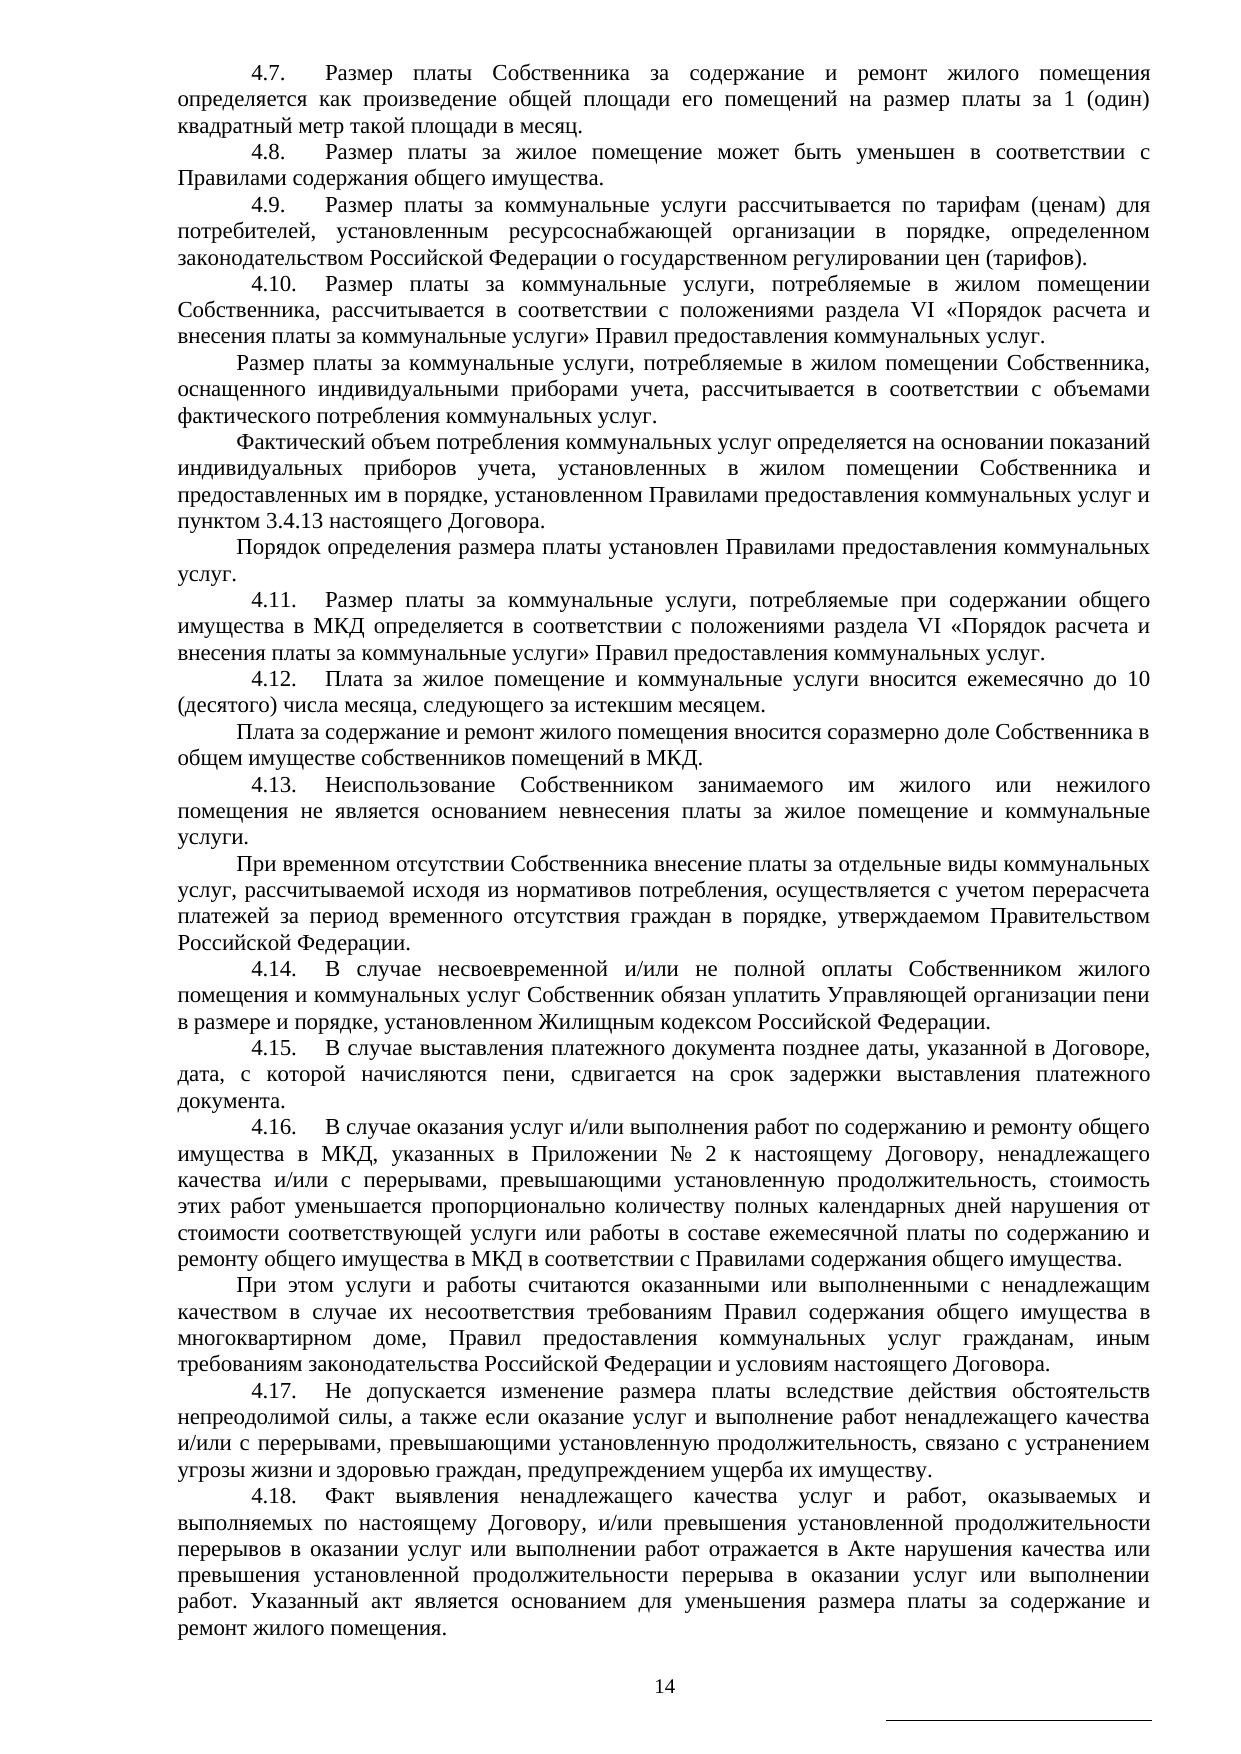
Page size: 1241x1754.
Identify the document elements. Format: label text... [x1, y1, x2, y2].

list Неиспользование Собственником занимаемого им жилого или нежилого помещения не является основанием невнесения платы за жилое помещение и коммунальные услуги. [177, 771, 1152, 850]
list Плата за жилое помещение и коммунальные услуги вносится ежемесячно до 10 (десятого) числа месяца, следующего за истекшим месяцем. [177, 665, 1152, 718]
list В случае выставления платежного документа позднее даты, указанной в Договоре, дата, с которой начисляются пени, сдвигается на срок задержки выставления платежного документа. [177, 1034, 1152, 1113]
list Порядок определения размера платы установлен Правилами предоставления коммунальных услуг. [177, 533, 1152, 586]
list В случае несвоевременной и/или не полной оплаты Собственником жилого помещения и коммунальных услуг Собственник обязан уплатить Управляющей организации пени в размере и порядке, установленном Жилищным кодексом Российской Федерации. [177, 955, 1152, 1034]
list При временном отсутствии Собственника внесение платы за отдельные виды коммунальных услуг, рассчитываемой исходя из нормативов потребления, осуществляется с учетом перерасчета платежей за период временного отсутствия граждан в порядке, утверждаемом Правительством Российской Федерации. [177, 850, 1152, 955]
list Размер платы за коммунальные услуги, потребляемые в жилом помещении Собственника, оснащенного индивидуальными приборами учета, рассчитывается в соответствии с объемами фактического потребления коммунальных услуг. [177, 349, 1152, 428]
list Не допускается изменение размера платы вследствие действия обстоятельств непреодолимой силы, а также если оказание услуг и выполнение работ ненадлежащего качества и/или с перерывами, превышающими установленную продолжительность, связано с устранением угрозы жизни и здоровью граждан, предупреждением ущерба их имуществу. [177, 1377, 1152, 1482]
list Фактический объем потребления коммунальных услуг определяется на основании показаний индивидуальных приборов учета, установленных в жилом помещении Собственника и предоставленных им в порядке, установленном Правилами предоставления коммунальных услуг и пунктом 3.4.13 настоящего Договора. [177, 428, 1152, 533]
list Размер платы за коммунальные услуги, потребляемые в жилом помещении Собственника, рассчитывается в соответствии с положениями раздела VI «Порядок расчета и внесения платы за коммунальные услуги» Правил предоставления коммунальных услуг. [177, 270, 1152, 349]
list Факт выявления ненадлежащего качества услуг и работ, оказываемых и выполняемых по настоящему Договору, и/или превышения установленной продолжительности перерывов в оказании услуг или выполнении работ отражается в Акте нарушения качества или превышения установленной продолжительности перерыва в оказании услуг или выполнении работ. Указанный акт является основанием для уменьшения размера платы за содержание и ремонт жилого помещения. [177, 1482, 1152, 1640]
list Размер платы за жилое помещение может быть уменьшен в соответствии с Правилами содержания общего имущества. [177, 138, 1152, 191]
list Размер платы за коммунальные услуги рассчитывается по тарифам (ценам) для потребителей, установленным ресурсоснабжающей организации в порядке, определенном законодательством Российской Федерации о государственном регулировании цен (тарифов). [177, 191, 1152, 270]
list При этом услуги и работы считаются оказанными или выполненными с ненадлежащим качеством в случае их несоответствия требованиям Правил содержания общего имущества в многоквартирном доме, Правил предоставления коммунальных услуг гражданам, иным требованиям законодательства Российской Федерации и условиям настоящего Договора. [177, 1271, 1152, 1377]
list В случае оказания услуг и/или выполнения работ по содержанию и ремонту общего имущества в МКД, указанных в Приложении № 2 к настоящему Договору, ненадлежащего качества и/или с перерывами, превышающими установленную продолжительность, стоимость этих работ уменьшается пропорционально количеству полных календарных дней нарушения от стоимости соответствующей услуги или работы в составе ежемесячной платы по содержанию и ремонту общего имущества в МКД в соответствии с Правилами содержания общего имущества. [177, 1113, 1152, 1271]
list Размер платы Собственника за содержание и ремонт жилого помещения определяется как произведение общей площади его помещений на размер платы за 1 (один) квадратный метр такой площади в месяц. [177, 59, 1152, 138]
list Плата за содержание и ремонт жилого помещения вносится соразмерно доле Собственника в общем имуществе собственников помещений в МКД. [177, 718, 1152, 771]
list Размер платы за коммунальные услуги, потребляемые при содержании общего имущества в МКД определяется в соответствии с положениями раздела VI «Порядок расчета и внесения платы за коммунальные услуги» Правил предоставления коммунальных услуг. [177, 586, 1152, 665]
